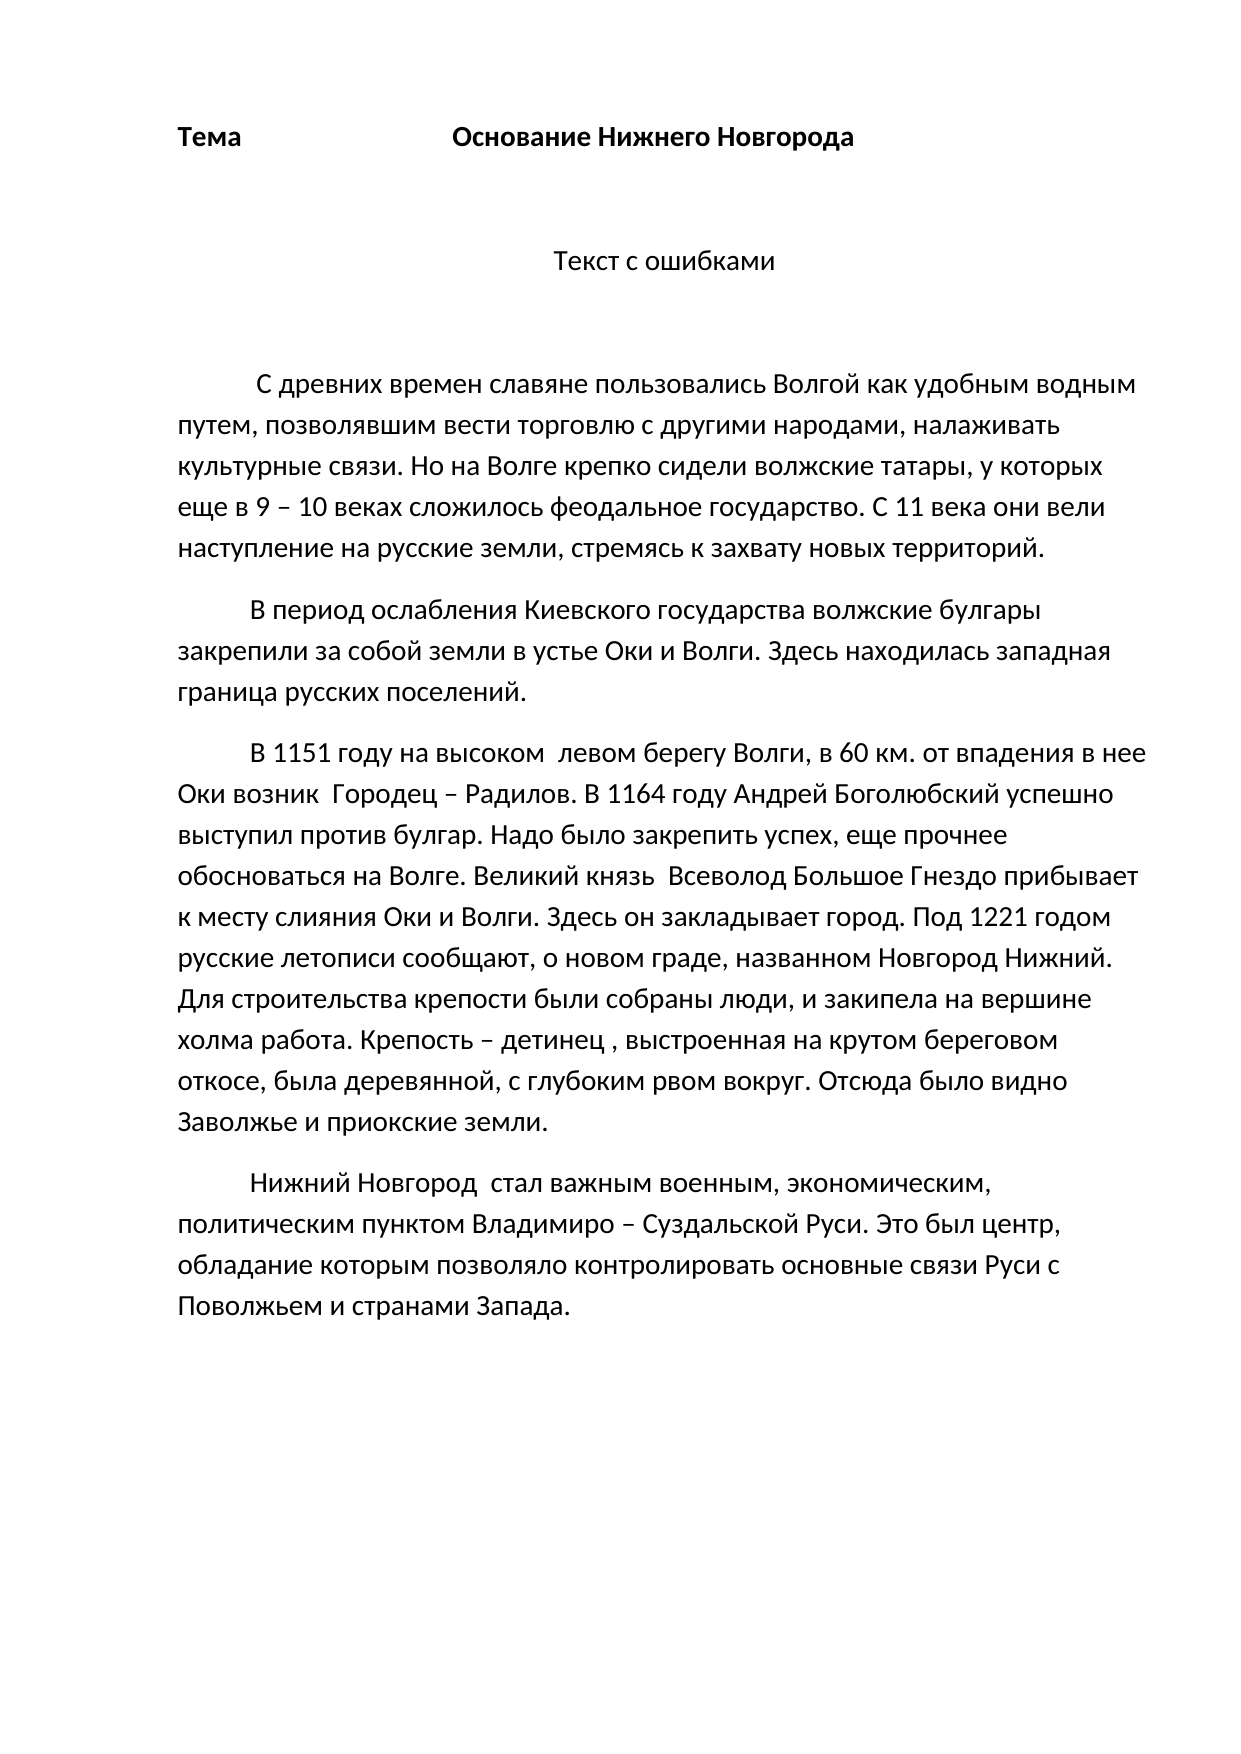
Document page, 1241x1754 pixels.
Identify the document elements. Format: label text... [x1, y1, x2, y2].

text Текст с ошибками [177, 242, 1152, 277]
text Нижний Новгород стал важным военным, экономическим, политическим пунктом Владимиро – Суздальской Руси. Это был центр, обладание которым позволяло контролировать основные связи Руси с Поволжьем и странами Запада. [177, 1164, 1152, 1323]
text С древних времен славяне пользовались Волгой как удобным водным путем, позволявшим вести торговлю с другими народами, налаживать культурные связи. Но на Волге крепко сидели волжские татары, у которых еще в 9 – 10 веках сложилось феодальное государство. С 11 века они вели наступление на русские земли, стремясь к захвату новых территорий. [177, 365, 1152, 564]
text В 1151 году на высоком левом берегу Волги, в 60 км. от впадения в нее Оки возник Городец – Радилов. В 1164 году Андрей Боголюбский успешно выступил против булгар. Надо было закрепить успех, еще прочнее обосноваться на Волге. Великий князь Всеволод Большое Гнездо прибывает к месту слияния Оки и Волги. Здесь он закладывает город. Под 1221 годом русские летописи сообщают, о новом граде, названном Новгород Нижний. Для строительства крепости были собраны люди, и закипела на вершине холма работа. Крепость – детинец , выстроенная на крутом береговом откосе, была деревянной, с глубоким рвом вокруг. Отсюда было видно Заволжье и приокские земли. [177, 734, 1152, 1138]
text В период ослабления Киевского государства волжские булгары закрепили за собой земли в устье Оки и Волги. Здесь находилась западная граница русских поселений. [177, 591, 1152, 708]
text Тема Основание Нижнего Новгорода [177, 118, 1152, 154]
